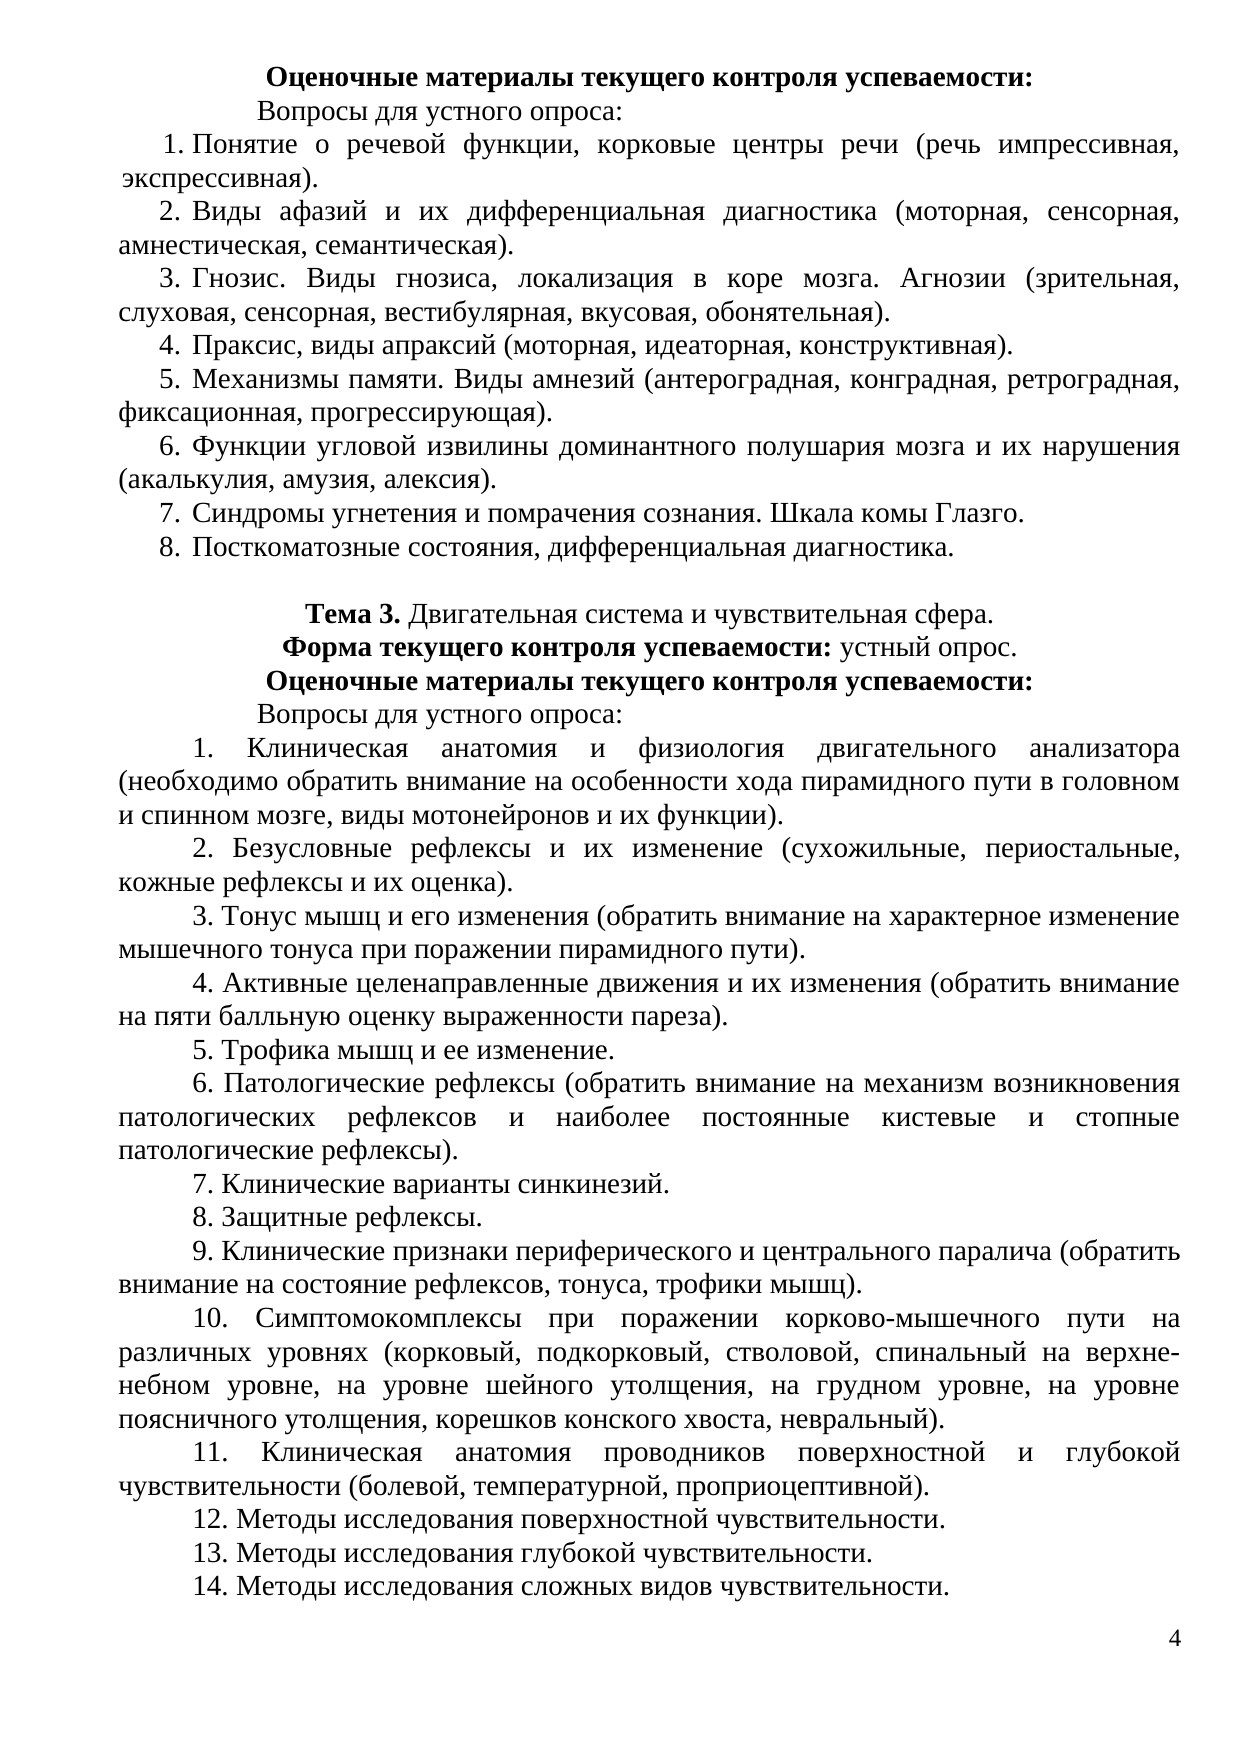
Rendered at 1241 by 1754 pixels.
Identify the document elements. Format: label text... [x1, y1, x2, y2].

list Гнозис. Виды гнозиса, локализация в коре мозга. Агнозии (зрительная, слуховая, сенсорная, вестибулярная, вкусовая, обонятельная). [118, 260, 1181, 327]
text 1. Клиническая анатомия и физиология двигательного анализатора (необходимо обратить внимание на особенности хода пирамидного пути в головном и спинном мозге, виды мотонейронов и их функции). [118, 730, 1181, 831]
list Механизмы памяти. Виды амнезий (антероградная, конградная, ретроградная, фиксационная, прогрессирующая). [118, 361, 1181, 428]
text Оценочные материалы текущего контроля успеваемости: [118, 663, 1181, 696]
text 10. Симптомокомплексы при поражении корково-мышечного пути на различных уровнях (корковый, подкорковый, стволовой, спинальный на верхне-небном уровне, на уровне шейного утолщения, на грудном уровне, на уровне поясничного утолщения, корешков конского хвоста, невральный). [118, 1300, 1181, 1434]
text 8. Защитные рефлексы. [118, 1199, 1181, 1233]
text Вопросы для устного опроса: [118, 93, 1181, 126]
list Функции угловой извилины доминантного полушария мозга и их нарушения (акалькулия, амузия, алексия). [118, 428, 1181, 495]
text 3. Тонус мышц и его изменения (обратить внимание на характерное изменение мышечного тонуса при поражении пирамидного пути). [118, 898, 1181, 965]
text 4. Активные целенаправленные движения и их изменения (обратить внимание на пяти балльную оценку выраженности пареза). [118, 965, 1181, 1032]
list Понятие о речевой функции, корковые центры речи (речь импрессивная, экспрессивная). [122, 126, 1181, 193]
text 6. Патологические рефлексы (обратить внимание на механизм возникновения патологических рефлексов и наиболее постоянные кистевые и стопные патологические рефлексы). [118, 1065, 1181, 1166]
text 12. Методы исследования поверхностной чувствительности. [118, 1501, 1181, 1535]
list Виды афазий и их дифференциальная диагностика (моторная, сенсорная, амнестическая, семантическая). [118, 193, 1181, 260]
text Оценочные материалы текущего контроля успеваемости: [118, 59, 1181, 93]
text 14. Методы исследования сложных видов чувствительности. [118, 1568, 1181, 1602]
list Синдромы угнетения и помрачения сознания. Шкала комы Глазго. [118, 495, 1181, 529]
text Вопросы для устного опроса: [118, 696, 1181, 730]
text 9. Клинические признаки периферического и центрального паралича (обратить внимание на состояние рефлексов, тонуса, трофики мышц). [118, 1233, 1181, 1300]
text 5. Трофика мышц и ее изменение. [118, 1032, 1181, 1065]
list Праксис, виды апраксий (моторная, идеаторная, конструктивная). [118, 327, 1181, 361]
text Тема 3. Двигательная система и чувствительная сфера. [118, 596, 1181, 629]
text Форма текущего контроля успеваемости: устный опрос. [118, 629, 1181, 663]
list Посткоматозные состояния, дифференциальная диагностика. [118, 529, 1181, 562]
text 13. Методы исследования глубокой чувствительности. [118, 1535, 1181, 1568]
text 2. Безусловные рефлексы и их изменение (сухожильные, периостальные, кожные рефлексы и их оценка). [118, 831, 1181, 898]
text 7. Клинические варианты синкинезий. [118, 1166, 1181, 1199]
text 11. Клиническая анатомия проводников поверхностной и глубокой чувствительности (болевой, температурной, проприоцептивной). [118, 1434, 1181, 1501]
